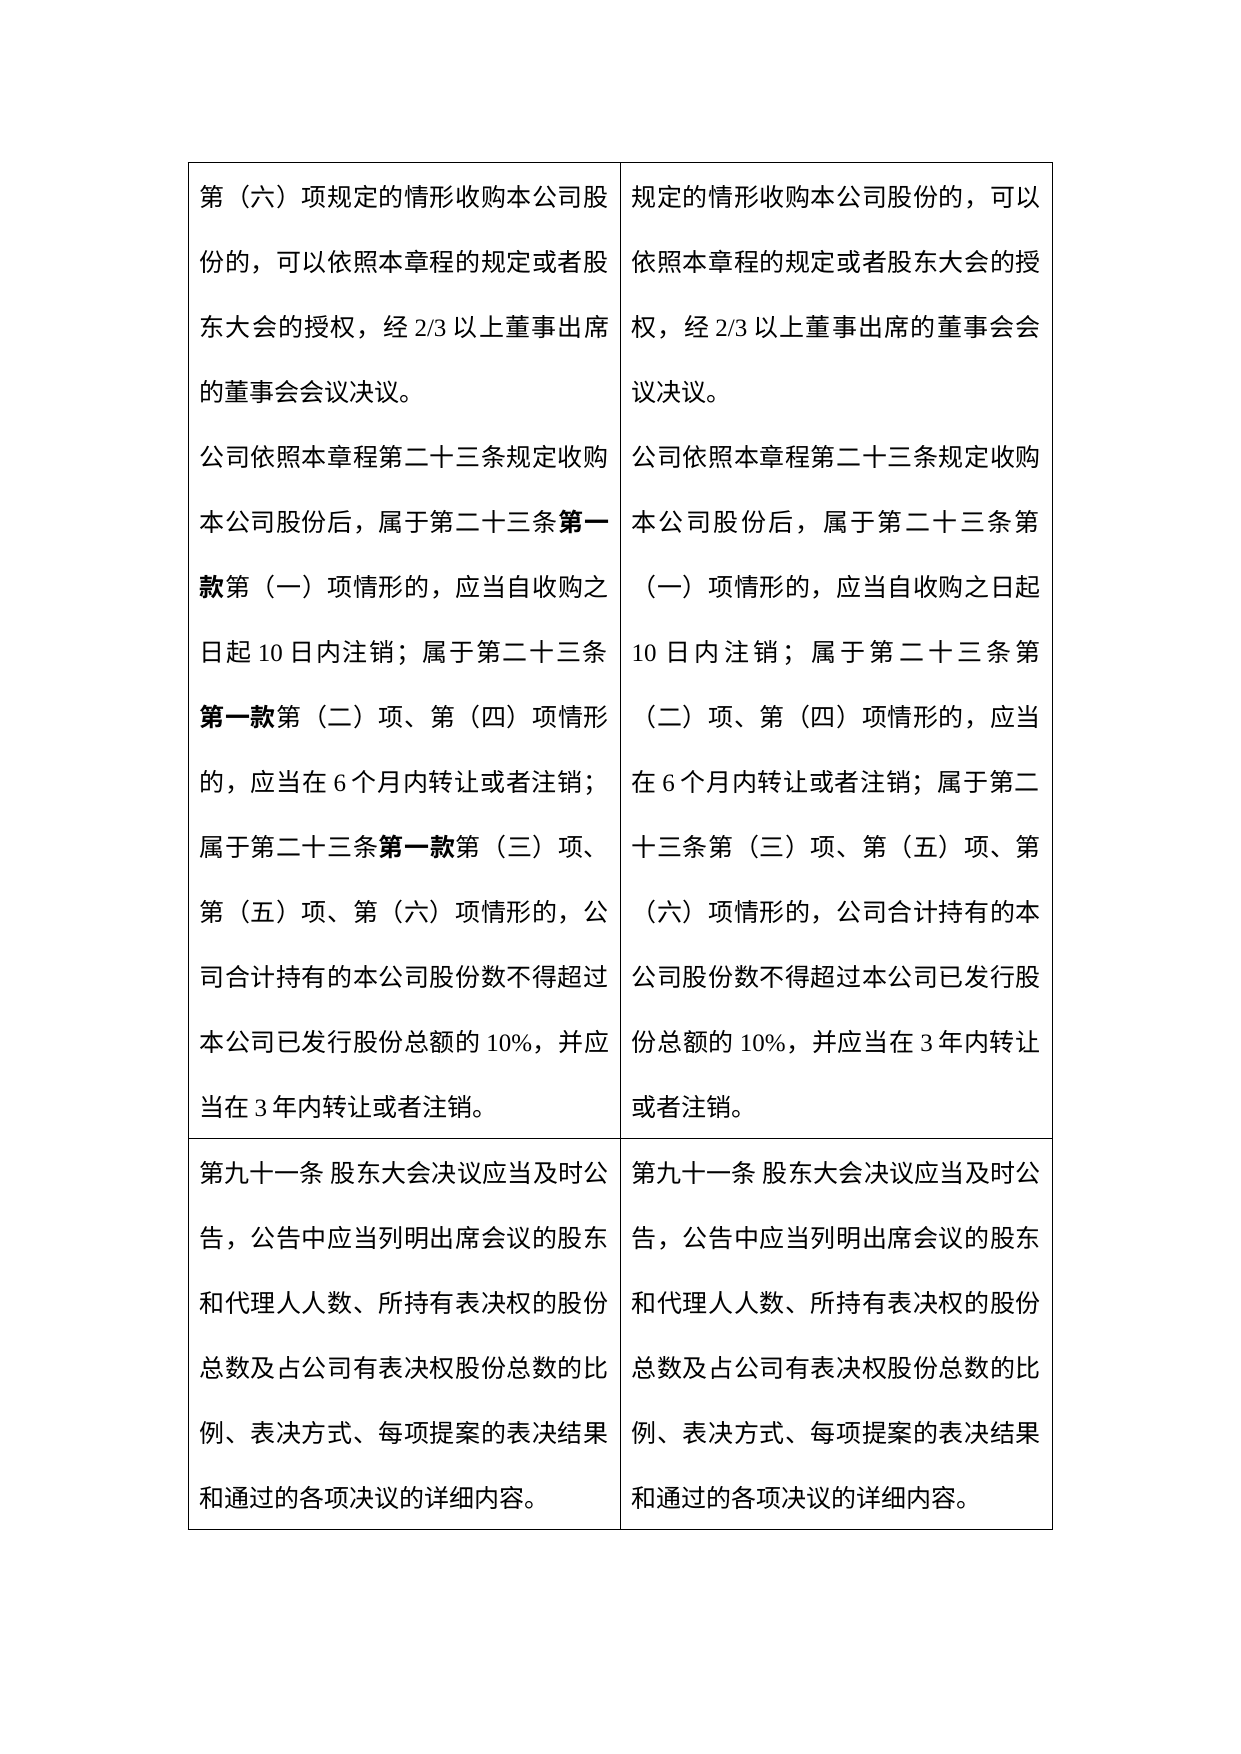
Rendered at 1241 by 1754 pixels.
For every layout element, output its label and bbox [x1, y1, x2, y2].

table_cell [189, 1139, 620, 1529]
table_cell [189, 163, 620, 1138]
table_cell [621, 1139, 1052, 1529]
table_cell [621, 163, 1052, 1138]
